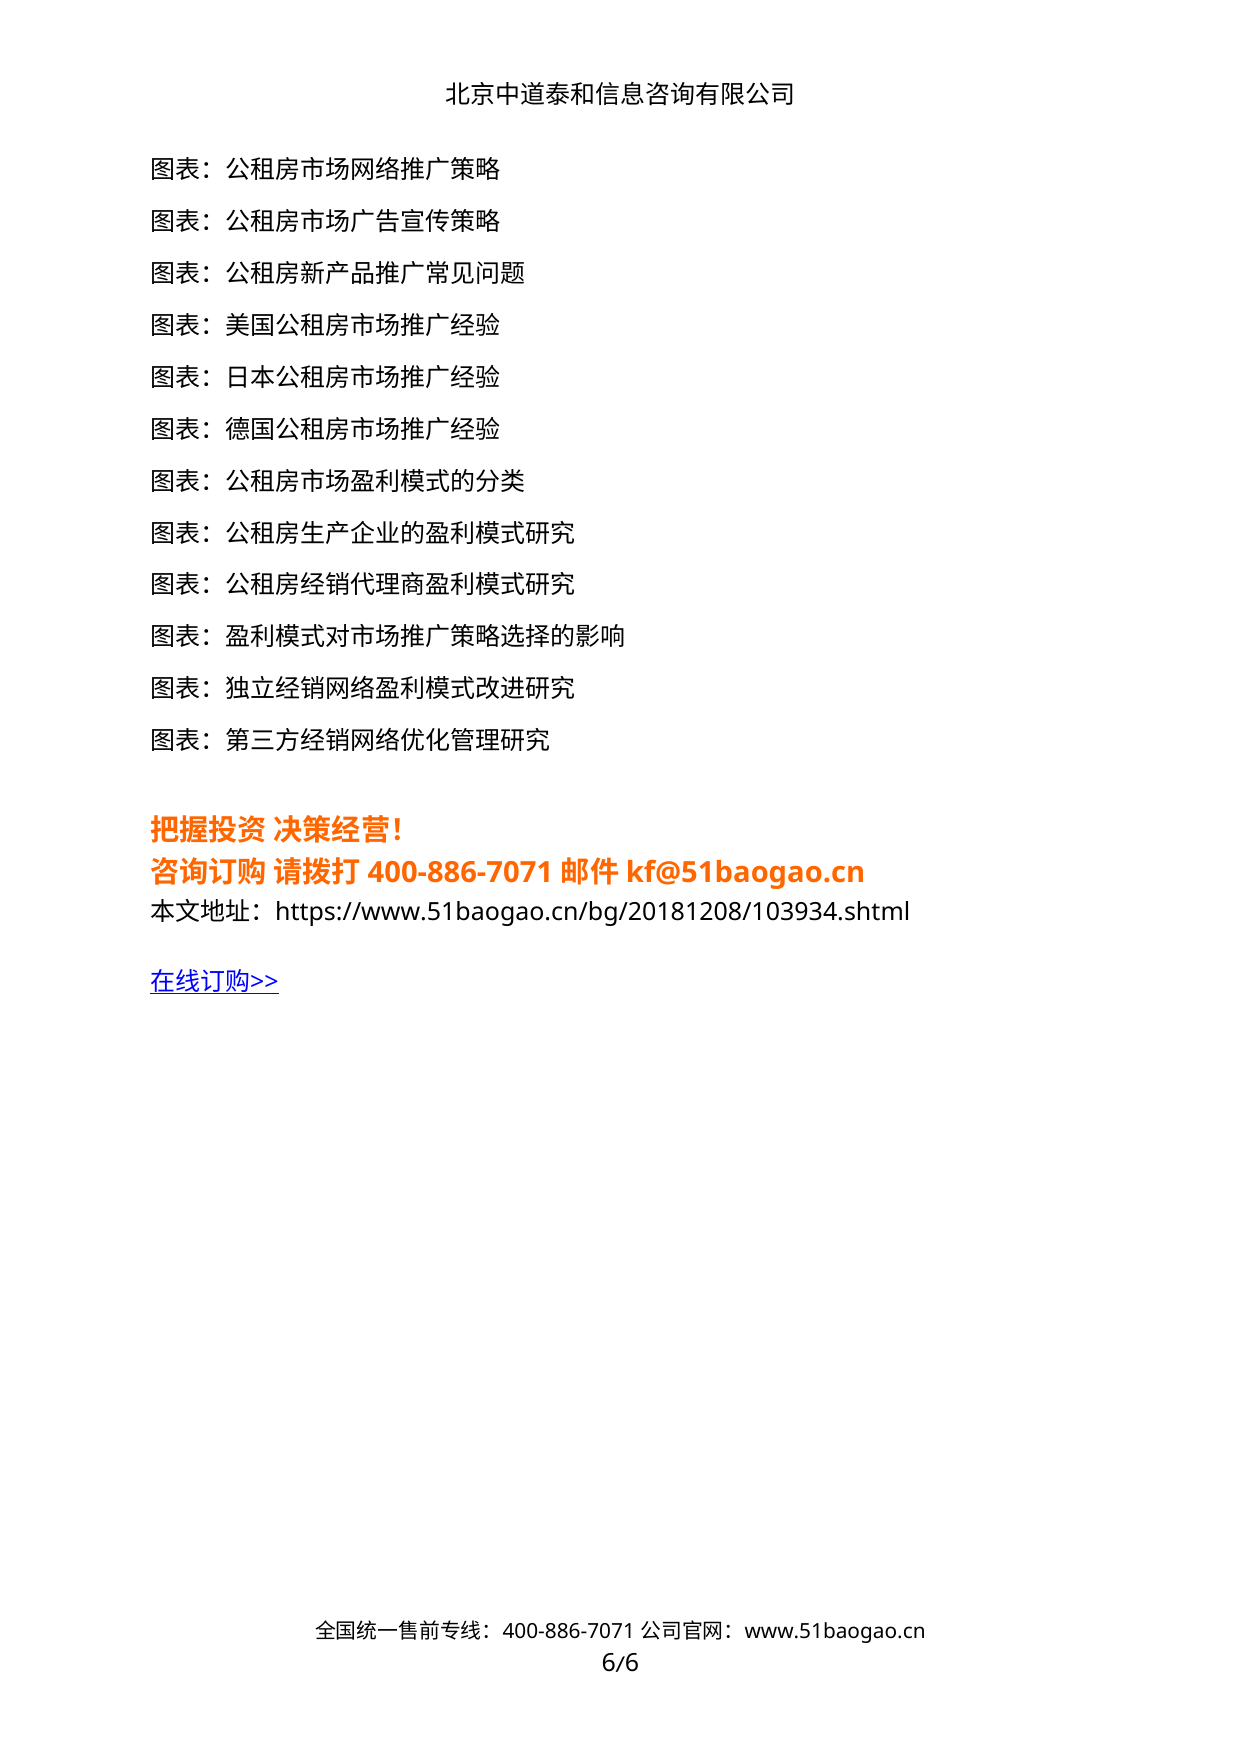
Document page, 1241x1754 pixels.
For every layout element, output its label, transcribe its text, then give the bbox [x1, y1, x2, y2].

text 图表：公租房市场盈利模式的分类 [150, 461, 1090, 497]
text 图表：公租房生产企业的盈利模式研究 [150, 513, 1090, 549]
text 图表：德国公租房市场推广经验 [150, 409, 1090, 446]
text 图表：公租房市场广告宣传策略 [150, 202, 1090, 238]
text 图表：日本公租房市场推广经验 [150, 357, 1090, 394]
text 图表：美国公租房市场推广经验 [150, 306, 1090, 342]
text 图表：公租房新产品推广常见问题 [150, 254, 1090, 290]
text 图表：独立经销网络盈利模式改进研究 [150, 669, 1090, 705]
text 图表：第三方经销网络优化管理研究 [150, 721, 1090, 757]
text 图表：盈利模式对市场推广策略选择的影响 [150, 617, 1090, 653]
text 图表：公租房市场网络推广策略 [150, 150, 1090, 186]
text 图表：公租房经销代理商盈利模式研究 [150, 565, 1090, 601]
text 把握投资 决策经营！咨询订购 请拨打 400-886-7071 邮件 kf@51baogao.cn本文地址：https://www.51baogao.cn/bg/20181208/103934.shtml [150, 772, 1090, 927]
text 在线订购>> [150, 927, 1090, 998]
